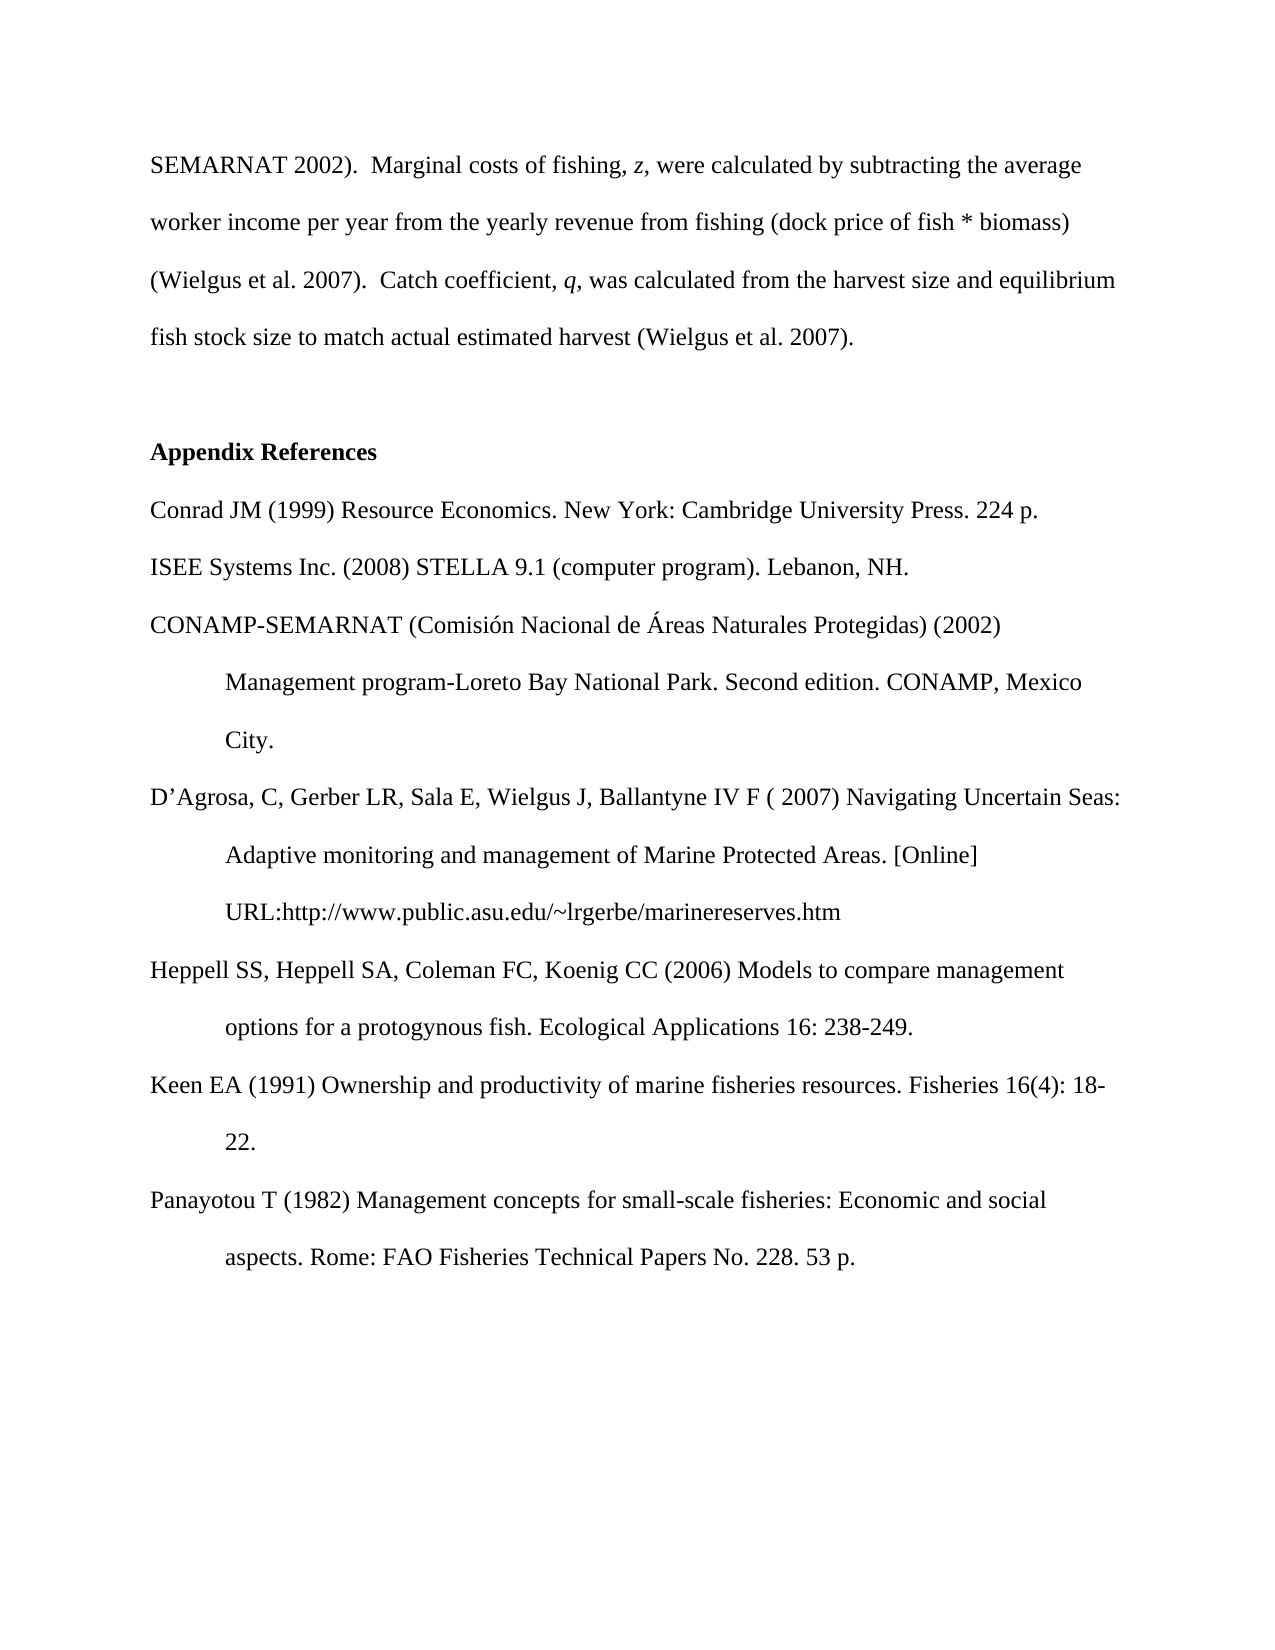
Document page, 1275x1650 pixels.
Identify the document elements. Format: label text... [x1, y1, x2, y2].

text Keen EA (1991) Ownership and productivity of marine fisheries resources. Fisheries 16(4): 18-22. [150, 1070, 1125, 1156]
text D’Agrosa, C, Gerber LR, Sala E, Wielgus J, Ballantyne IV F ( 2007) Navigating Uncertain Seas: Adaptive monitoring and management of Marine Protected Areas. [Online] URL:http://www.public.asu.edu/~lrgerbe/marinereserves.htm [150, 782, 1125, 926]
text Heppell SS, Heppell SA, Coleman FC, Koenig CC (2006) Models to compare management options for a protogynous fish. Ecological Applications 16: 238-249. [150, 955, 1125, 1041]
text Panayotou T (1982) Management concepts for small-scale fisheries: Economic and social aspects. Rome: FAO Fisheries Technical Papers No. 228. 53 p. [150, 1185, 1125, 1271]
text Appendix References [150, 437, 1125, 466]
text CONAMP-SEMARNAT (Comisión Nacional de Áreas Naturales Protegidas) (2002) Management program-Loreto Bay National Park. Second edition. CONAMP, Mexico City. [150, 610, 1125, 754]
text ISEE Systems Inc. (2008) STELLA 9.1 (computer program). Lebanon, NH. [150, 552, 1125, 581]
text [150, 150, 1125, 351]
text Conrad JM (1999) Resource Economics. New York: Cambridge University Press. 224 p. [150, 495, 1125, 524]
